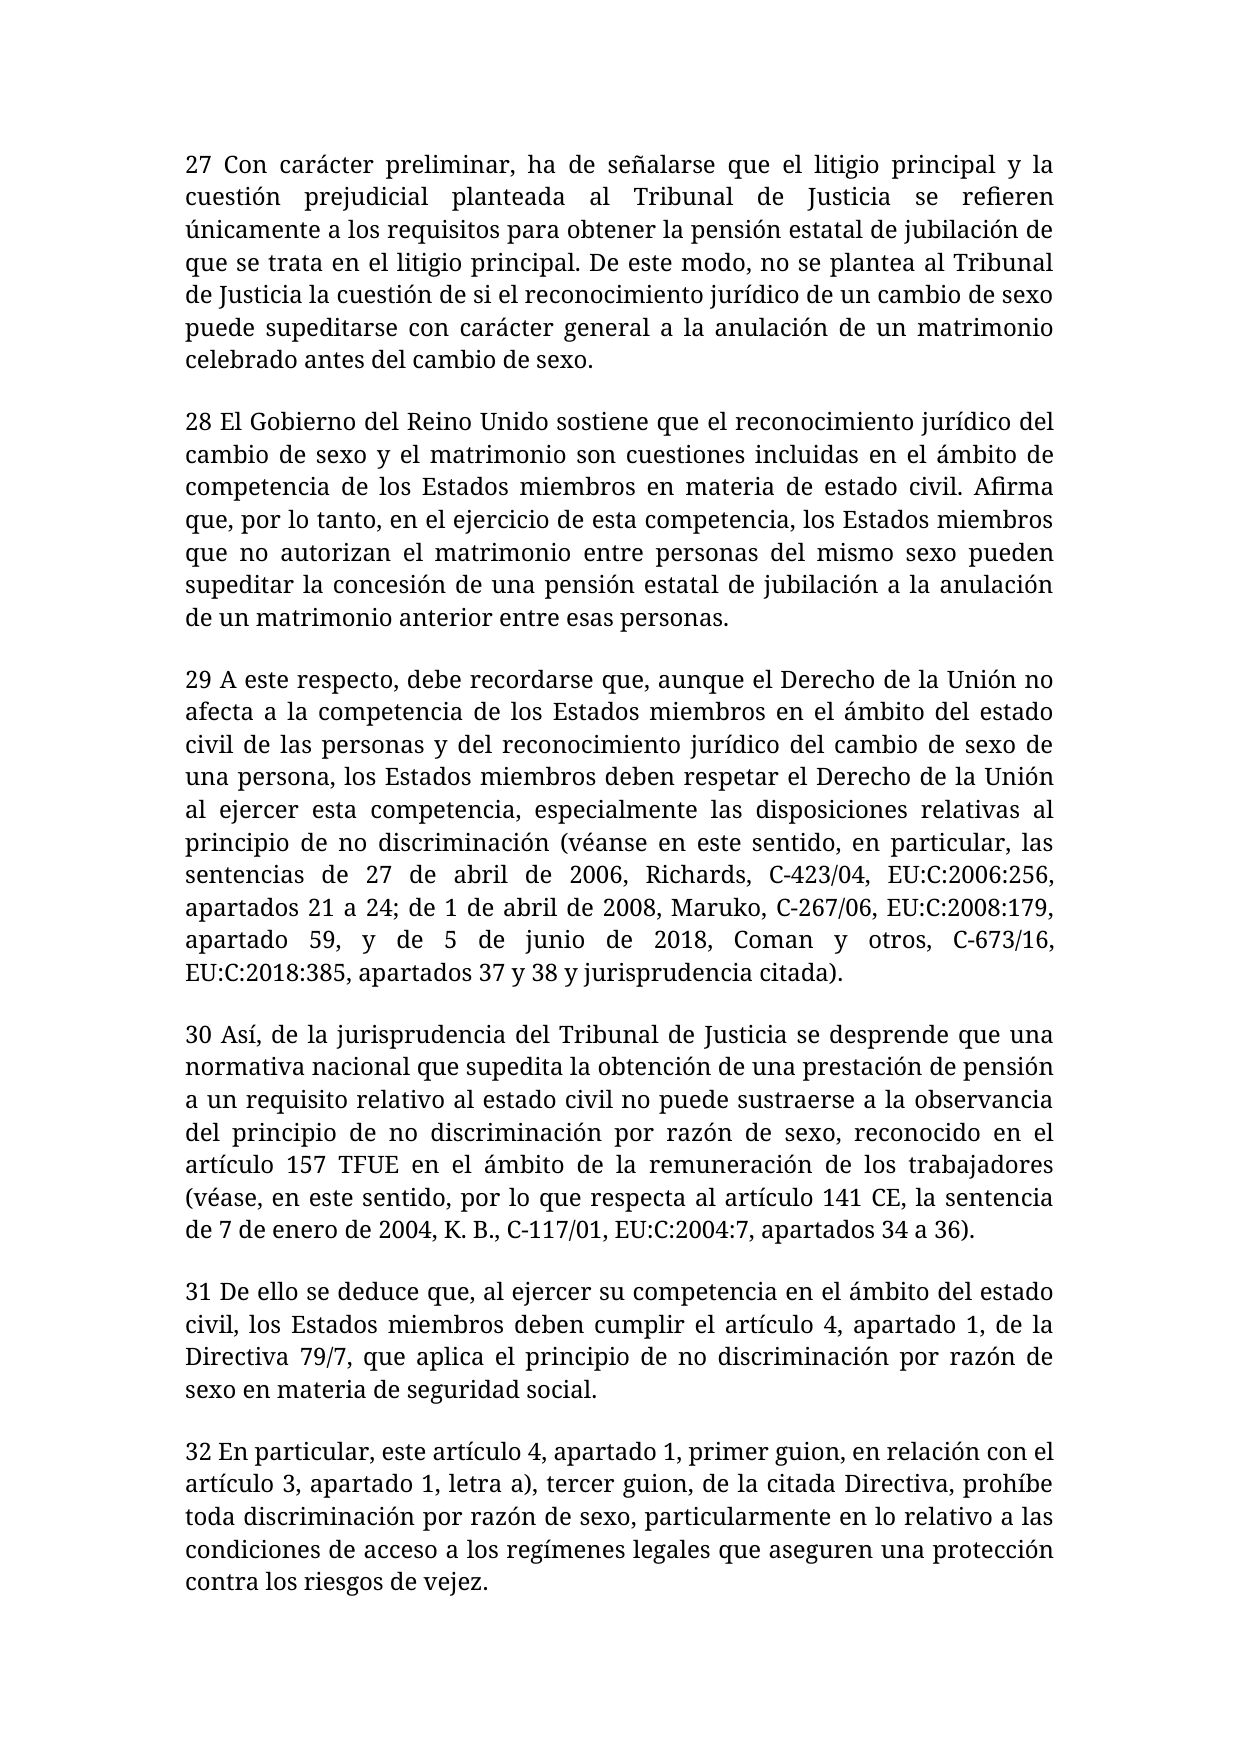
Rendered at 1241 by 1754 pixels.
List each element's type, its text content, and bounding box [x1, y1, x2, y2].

text 27 Con carácter preliminar, ha de señalarse que el litigio principal y la cuestión prejudicial planteada al Tribunal de Justicia se refieren únicamente a los requisitos para obtener la pensión estatal de jubilación de que se trata en el litigio principal. De este modo, no se plantea al Tribunal de Justicia la cuestión de si el reconocimiento jurídico de un cambio de sexo puede supeditarse con carácter general a la anulación de un matrimonio celebrado antes del cambio de sexo. [185, 148, 1055, 376]
text 28 El Gobierno del Reino Unido sostiene que el reconocimiento jurídico del cambio de sexo y el matrimonio son cuestiones incluidas en el ámbito de competencia de los Estados miembros en materia de estado civil. Afirma que, por lo tanto, en el ejercicio de esta competencia, los Estados miembros que no autorizan el matrimonio entre personas del mismo sexo pueden supeditar la concesión de una pensión estatal de jubilación a la anulación de un matrimonio anterior entre esas personas. [185, 405, 1055, 633]
text 30 Así, de la jurisprudencia del Tribunal de Justicia se desprende que una normativa nacional que supedita la obtención de una prestación de pensión a un requisito relativo al estado civil no puede sustraerse a la observancia del principio de no discriminación por razón de sexo, reconocido en el artículo 157 TFUE en el ámbito de la remuneración de los trabajadores (véase, en este sentido, por lo que respecta al artículo 141 CE, la sentencia de 7 de enero de 2004, K. B., C-117/01, EU:C:2004:7, apartados 34 a 36). [185, 1018, 1055, 1246]
text 29 A este respecto, debe recordarse que, aunque el Derecho de la Unión no afecta a la competencia de los Estados miembros en el ámbito del estado civil de las personas y del reconocimiento jurídico del cambio de sexo de una persona, los Estados miembros deben respetar el Derecho de la Unión al ejercer esta competencia, especialmente las disposiciones relativas al principio de no discriminación (véanse en este sentido, en particular, las sentencias de 27 de abril de 2006, Richards, C-423/04, EU:C:2006:256, apartados 21 a 24; de 1 de abril de 2008, Maruko, C-267/06, EU:C:2008:179, apartado 59, y de 5 de junio de 2018, Coman y otros, C-673/16, EU:C:2018:385, apartados 37 y 38 y jurisprudencia citada). [185, 662, 1055, 988]
text 31 De ello se deduce que, al ejercer su competencia en el ámbito del estado civil, los Estados miembros deben cumplir el artículo 4, apartado 1, de la Directiva 79/7, que aplica el principio de no discriminación por razón de sexo en materia de seguridad social. [185, 1275, 1055, 1405]
text 32 En particular, este artículo 4, apartado 1, primer guion, en relación con el artículo 3, apartado 1, letra a), tercer guion, de la citada Directiva, prohíbe toda discriminación por razón de sexo, particularmente en lo relativo a las condiciones de acceso a los regímenes legales que aseguren una protección contra los riesgos de vejez. [185, 1434, 1055, 1598]
